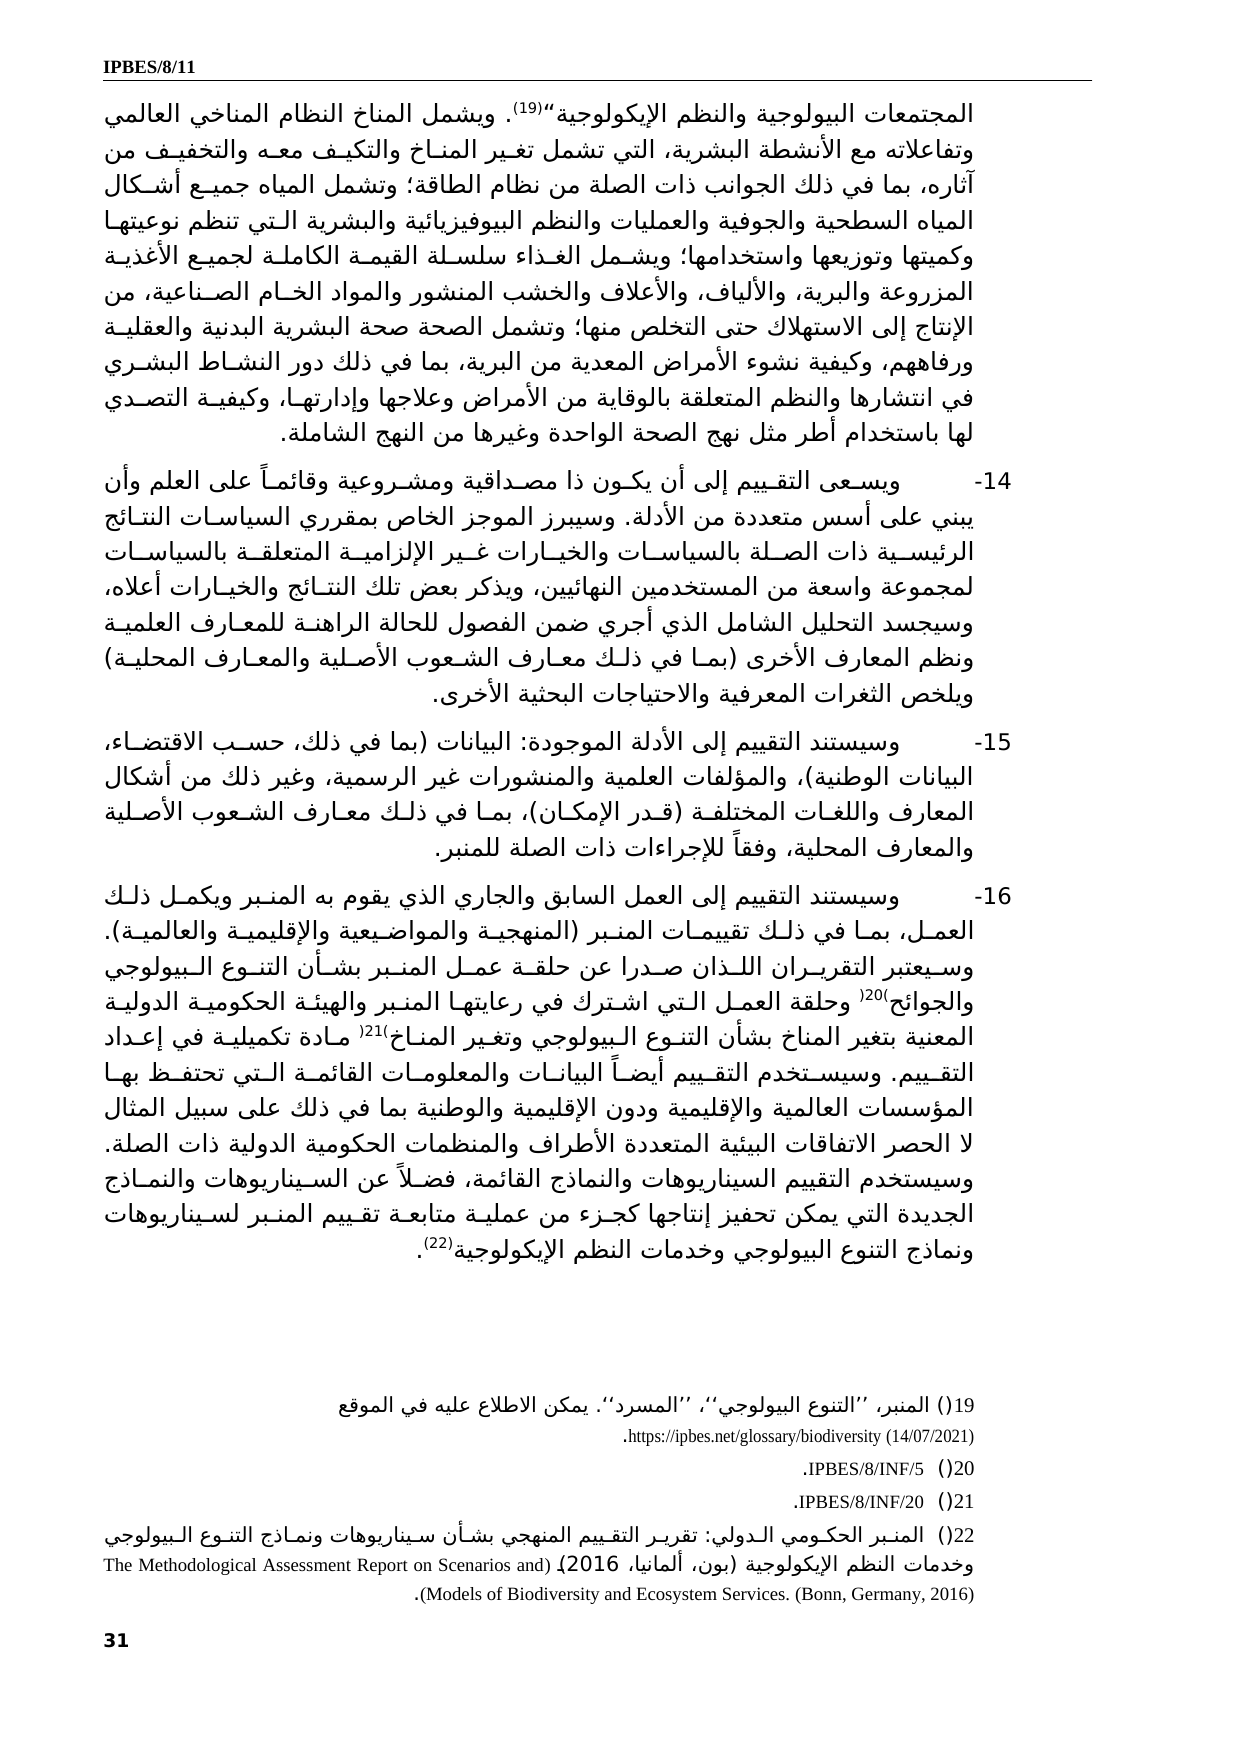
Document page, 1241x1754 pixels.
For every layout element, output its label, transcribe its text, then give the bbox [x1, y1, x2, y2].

list ولأغراض التقييم، فإن التنوع البيولوجي هو ”التباين بين الكائنات الحية من جميع المصادر بما في ذلك النظم الإيكولوجية البرية والبحرية وغيرها من النظم الإيكولوجية المائية والمجمعات الإيكولوجية التي تشكل جزءاً منها. ويشمل ذلك التباين في الخصائص الوراثية، والسمات الظاهرية، والتطورية، والوظيفية، فضلاً عن التغيرات في الوفرة والتوزيع على امتداد الزمان والمكان ضمن الأنواع وفيما بينها، وفي المجتمعات البيولوجية والنظم الإيكولوجية“(). ويشمل المناخ النظام المناخي العالمي وتفاعلاته مع الأنشطة البشرية، التي تشمل تغير المناخ والتكيف معه والتخفيف من آثاره، بما في ذلك الجوانب ذات الصلة من نظام الطاقة؛ وتشمل المياه جميع أشكال المياه السطحية والجوفية والعمليات والنظم البيوفيزيائية والبشرية التي تنظم نوعيتها وكميتها وتوزيعها واستخدامها؛ ويشمل الغذاء سلسلة القيمة الكاملة لجميع الأغذية المزروعة والبرية، والألياف، والأعلاف والخشب المنشور والمواد الخام الصناعية، من الإنتاج إلى الاستهلاك حتى التخلص منها؛ وتشمل الصحة صحة البشرية البدنية والعقلية ورفاههم، وكيفية نشوء الأمراض المعدية من البرية، بما في ذلك دور النشاط البشري في انتشارها والنظم المتعلقة بالوقاية من الأمراض وعلاجها وإدارتها، وكيفية التصدي لها باستخدام أطر مثل نهج الصحة الواحدة وغيرها من النهج الشاملة. [103, 94, 974, 449]
list وسيستند التقييم إلى العمل السابق والجاري الذي يقوم به المنبر ويكمل ذلك العمل، بما في ذلك تقييمات المنبر (المنهجية والمواضيعية والإقليمية والعالمية). وسيعتبر التقريران اللذان صدرا عن حلقة عمل المنبر بشأن التنوع البيولوجي والجوائح)( وحلقة العمل التي اشترك في رعايتها المنبر والهيئة الحكومية الدولية المعنية بتغير المناخ بشأن التنوع البيولوجي وتغير المناخ)( مادة تكميلية في إعداد التقييم. وسيستخدم التقييم أيضاً البيانات والمعلومات القائمة التي تحتفظ بها المؤسسات العالمية والإقليمية ودون الإقليمية والوطنية بما في ذلك على سبيل المثال لا الحصر الاتفاقات البيئية المتعددة الأطراف والمنظمات الحكومية الدولية ذات الصلة. وسيستخدم التقييم السيناريوهات والنماذج القائمة، فضلاً عن السيناريوهات والنماذج الجديدة التي يمكن تحفيز إنتاجها كجزء من عملية متابعة تقييم المنبر لسيناريوهات ونماذج التنوع البيولوجي وخدمات النظم الإيكولوجية(). [103, 876, 974, 1265]
list ويسعى التقييم إلى أن يكون ذا مصداقية ومشروعية وقائماً على العلم وأن يبني على أسس متعددة من الأدلة. وسيبرز الموجز الخاص بمقرري السياسات النتائج الرئيسية ذات الصلة بالسياسات والخيارات غير الإلزامية المتعلقة بالسياسات لمجموعة واسعة من المستخدمين النهائيين، ويذكر بعض تلك النتائج والخيارات أعلاه، وسيجسد التحليل الشامل الذي أجري ضمن الفصول للحالة الراهنة للمعارف العلمية ونظم المعارف الأخرى (بما في ذلك معارف الشعوب الأصلية والمعارف المحلية) ويلخص الثغرات المعرفية والاحتياجات البحثية الأخرى. [103, 461, 974, 709]
list وسيستند التقييم إلى الأدلة الموجودة: البيانات (بما في ذلك، حسب الاقتضاء، البيانات الوطنية)، والمؤلفات العلمية والمنشورات غير الرسمية، وغير ذلك من أشكال المعارف واللغات المختلفة (قدر الإمكان)، بما في ذلك معارف الشعوب الأصلية والمعارف المحلية، وفقاً للإجراءات ذات الصلة للمنبر. [103, 722, 974, 863]
